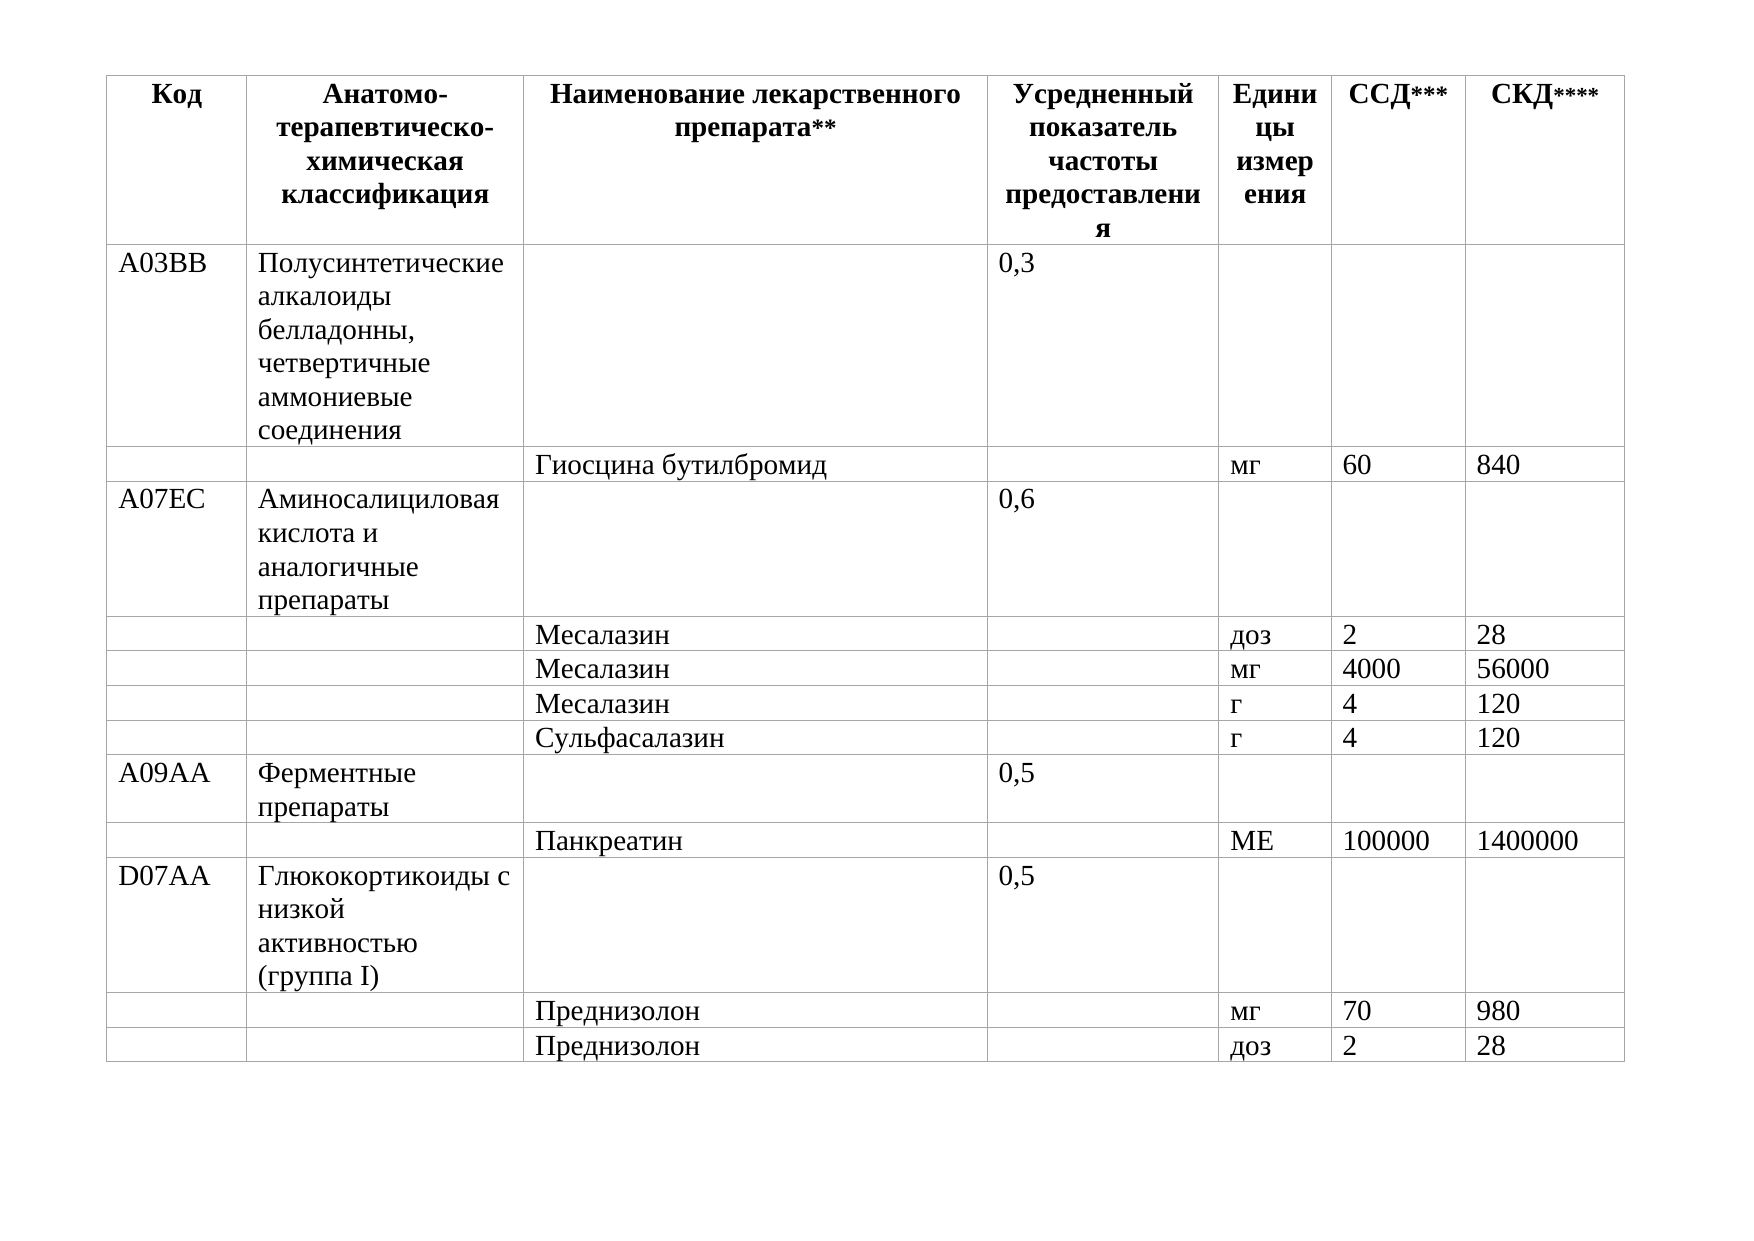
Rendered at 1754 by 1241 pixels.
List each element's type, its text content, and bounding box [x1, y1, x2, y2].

table_cell [988, 651, 1218, 685]
table_cell [988, 993, 1218, 1027]
table_cell [1466, 482, 1624, 616]
table_cell 4000 [1332, 651, 1465, 685]
table_cell [1332, 245, 1465, 446]
table_cell [1219, 245, 1331, 446]
table_cell МЕ [1219, 823, 1331, 857]
table_cell Сульфасалазин [524, 721, 987, 754]
table_cell [524, 482, 987, 616]
table_cell Полусинтетические алкалоиды белладонны, четвертичные аммониевые соединения [247, 245, 523, 446]
table_cell [524, 245, 987, 446]
table_cell 980 [1466, 993, 1624, 1027]
table_cell [247, 686, 523, 719]
table_cell A07EC [107, 482, 246, 616]
table_cell мг [1219, 651, 1331, 685]
table_cell 100000 [1332, 823, 1465, 857]
table_cell мг [1219, 447, 1331, 481]
table_cell [247, 617, 523, 650]
table_cell 56000 [1466, 651, 1624, 685]
table_cell 840 [1466, 447, 1624, 481]
table_cell 4 [1332, 721, 1465, 754]
table_cell [1332, 858, 1465, 992]
table_cell A03BB [107, 245, 246, 446]
table_cell Месалазин [524, 651, 987, 685]
table_cell [1466, 245, 1624, 446]
table_header Усредненный показатель частоты предоставления [988, 76, 1218, 244]
table_cell [1466, 858, 1624, 992]
table_cell [1219, 858, 1331, 992]
table_cell Месалазин [524, 617, 987, 650]
table_cell [1466, 755, 1624, 822]
table_cell [988, 721, 1218, 754]
table_cell Преднизолон [524, 993, 987, 1027]
table_cell [247, 823, 523, 857]
table_cell 70 [1332, 993, 1465, 1027]
table_cell г [1219, 721, 1331, 754]
table_header ССД*** [1332, 76, 1465, 244]
table_cell 0,5 [988, 755, 1218, 822]
table_cell 0,5 [988, 858, 1218, 992]
table_cell [524, 858, 987, 992]
table_header Код [107, 76, 246, 244]
table_cell [988, 823, 1218, 857]
table_cell 120 [1466, 686, 1624, 719]
table_cell [107, 1028, 246, 1061]
table_cell [1332, 482, 1465, 616]
table_cell [107, 617, 246, 650]
table_cell г [1219, 686, 1331, 719]
table_cell 0,6 [988, 482, 1218, 616]
table_cell доз [1219, 1028, 1331, 1061]
table_cell [107, 447, 246, 481]
table_cell 1400000 [1466, 823, 1624, 857]
table_cell [988, 686, 1218, 719]
table_cell D07AA [107, 858, 246, 992]
table_header СКД**** [1466, 76, 1624, 244]
table_cell Ферментные препараты [247, 755, 523, 822]
table_cell [988, 447, 1218, 481]
table_cell 60 [1332, 447, 1465, 481]
table_cell 28 [1466, 617, 1624, 650]
table_cell [107, 721, 246, 754]
table_cell Панкреатин [524, 823, 987, 857]
table_cell 120 [1466, 721, 1624, 754]
table_cell Глюкокортикоиды с низкой активностью (группа I) [247, 858, 523, 992]
table_cell Гиосцина бутилбромид [524, 447, 987, 481]
table_cell [247, 721, 523, 754]
table_cell 28 [1466, 1028, 1624, 1061]
table_cell Месалазин [524, 686, 987, 719]
table_cell 4 [1332, 686, 1465, 719]
table_cell [1332, 755, 1465, 822]
table_cell 2 [1332, 617, 1465, 650]
table_header Анатомо-терапевтическо-химическая классификация [247, 76, 523, 244]
table_cell [524, 755, 987, 822]
table_cell [107, 686, 246, 719]
table_cell [107, 651, 246, 685]
table_cell Аминосалициловая кислота и аналогичные препараты [247, 482, 523, 616]
table_cell 0,3 [988, 245, 1218, 446]
table_cell мг [1219, 993, 1331, 1027]
table_cell доз [1219, 617, 1331, 650]
table_cell [247, 447, 523, 481]
table_cell [1219, 755, 1331, 822]
table_cell A09AA [107, 755, 246, 822]
table_header Наименование лекарственного препарата** [524, 76, 987, 244]
table_cell Преднизолон [524, 1028, 987, 1061]
table_cell [988, 617, 1218, 650]
table_cell [247, 993, 523, 1027]
table_cell [1219, 482, 1331, 616]
table_cell [988, 1028, 1218, 1061]
table_cell [107, 823, 246, 857]
table_cell [247, 651, 523, 685]
table_header Единицы измерения [1219, 76, 1331, 244]
table_cell [107, 993, 246, 1027]
table_cell [247, 1028, 523, 1061]
table_cell 2 [1332, 1028, 1465, 1061]
